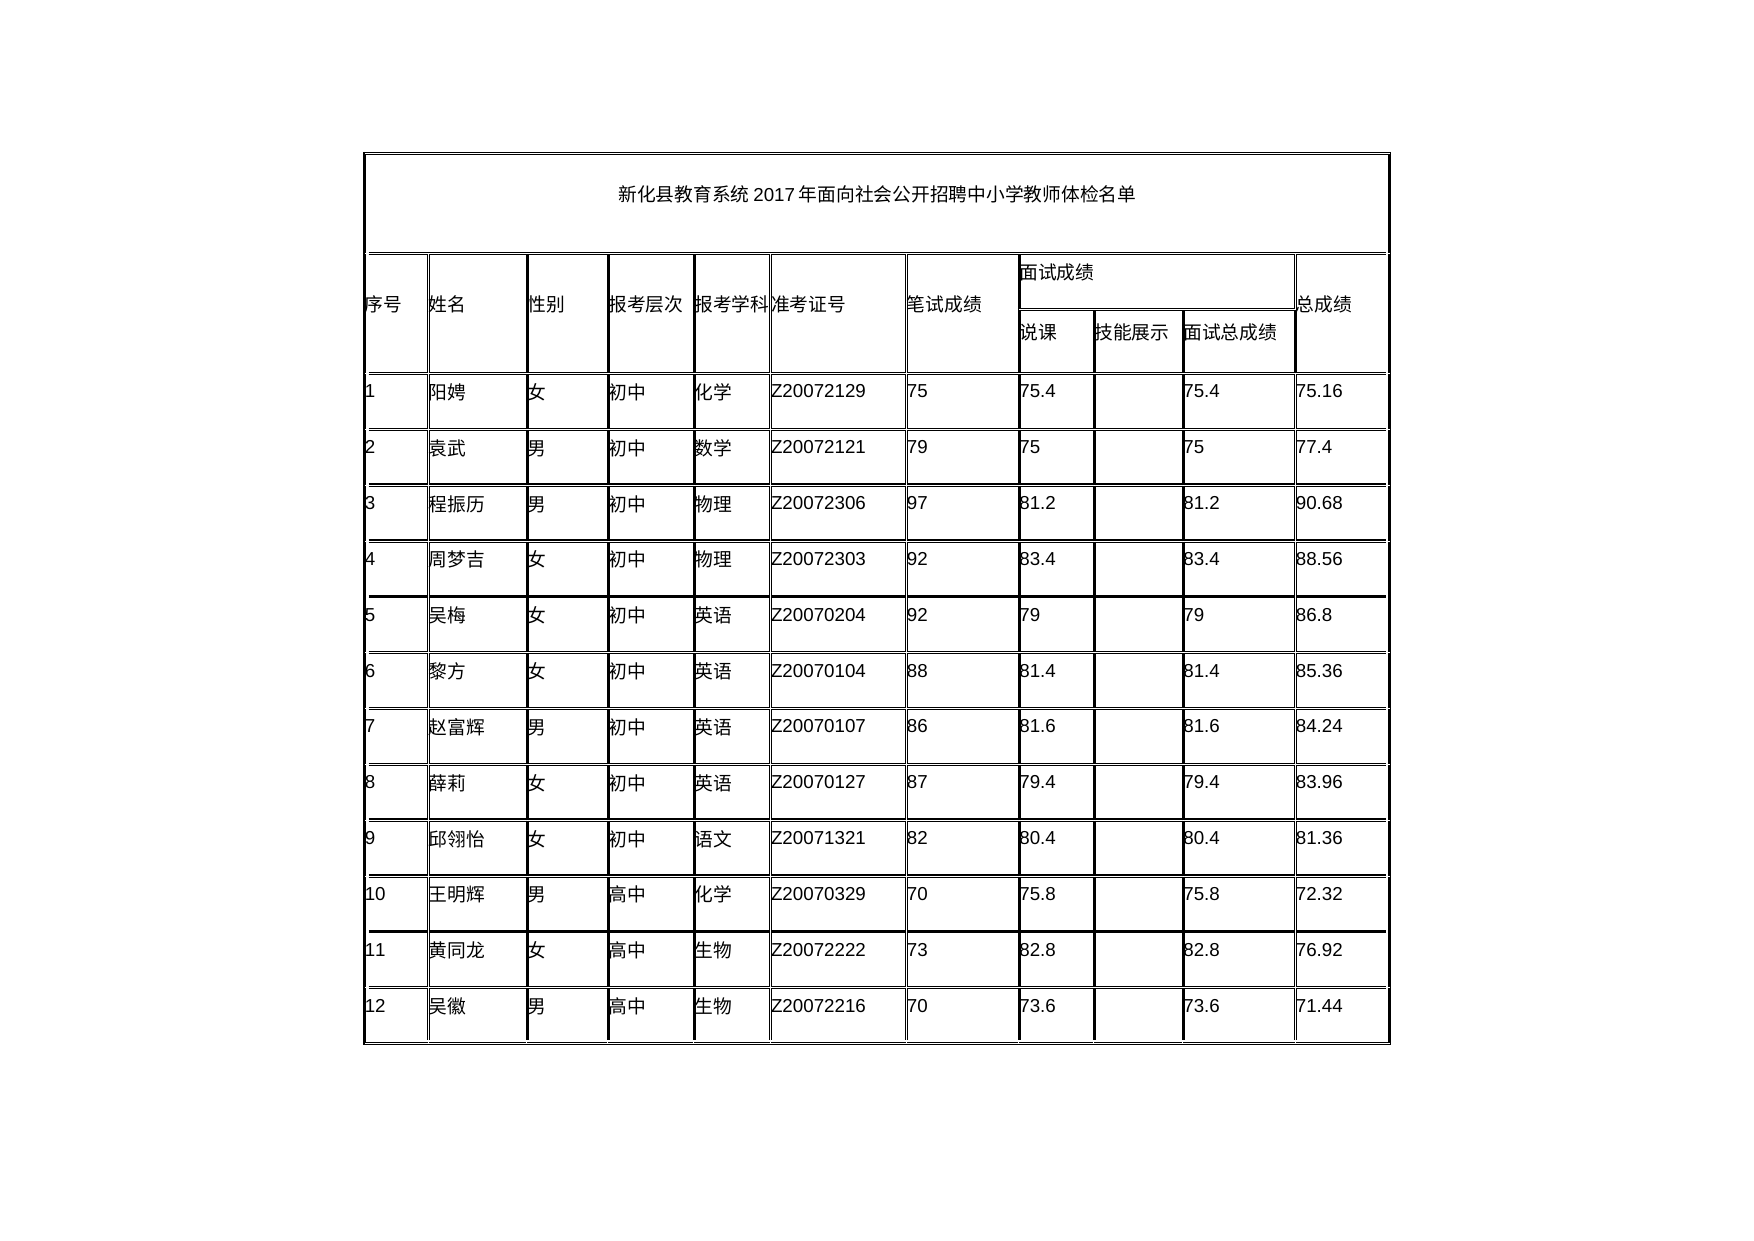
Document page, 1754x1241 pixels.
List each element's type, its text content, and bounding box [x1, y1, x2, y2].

table_cell 81.2 [1185, 487, 1294, 539]
table_cell 语文 [696, 822, 769, 874]
table_cell 物理 [696, 487, 769, 539]
table_cell 技能展示 [1096, 311, 1182, 372]
table_cell 79 [1185, 598, 1294, 651]
table_cell 笔试成绩 [908, 255, 1018, 372]
table_cell 英语 [696, 766, 769, 818]
table_cell 90.68 [1297, 483, 1389, 539]
table_cell 初中 [610, 375, 693, 427]
table_cell 81.6 [1185, 710, 1294, 762]
table_cell 男 [529, 431, 607, 483]
table_cell 女 [529, 654, 607, 707]
table_cell 初中 [610, 543, 693, 595]
table_cell 女 [529, 822, 607, 874]
table_cell [1096, 487, 1182, 539]
table_cell 75.16 [1296, 372, 1389, 427]
table_cell 1 [365, 372, 428, 427]
table_cell 生物 [696, 933, 769, 986]
table_cell 初中 [610, 822, 693, 874]
table_cell 4 [366, 539, 427, 595]
table_cell 79 [1021, 598, 1093, 651]
table_cell 男 [529, 487, 607, 539]
table_cell 初中 [610, 766, 693, 818]
table_cell [1096, 822, 1182, 874]
table_cell 高中 [610, 878, 693, 930]
table_cell 初中 [610, 431, 693, 483]
table_cell 女 [529, 933, 607, 986]
table_cell 12 [365, 986, 428, 1042]
table_cell 81.4 [1185, 654, 1294, 707]
table_cell 87 [908, 766, 1018, 818]
table_cell 初中 [610, 487, 693, 539]
table_cell Z20071321 [772, 822, 905, 874]
table_cell 3 [366, 483, 427, 539]
table_cell 高中 [610, 933, 693, 986]
table_cell 75 [1021, 431, 1093, 483]
table_cell 吴梅 [430, 598, 526, 651]
table_cell 初中 [610, 598, 693, 651]
table_cell Z20072121 [772, 431, 905, 483]
table_cell [1096, 766, 1182, 818]
table_cell 男 [529, 878, 607, 930]
table_cell 79 [908, 431, 1018, 483]
table_cell Z20072129 [772, 375, 905, 427]
table_cell 75.8 [1021, 878, 1093, 930]
table_cell 准考证号 [772, 255, 905, 372]
table_cell 姓名 [430, 255, 526, 372]
table_cell Z20072216 [771, 989, 907, 1042]
table_cell 79.4 [1021, 766, 1093, 818]
table_cell Z20072306 [772, 487, 905, 539]
table_cell [1096, 710, 1182, 762]
table_cell 70 [908, 878, 1018, 930]
table_cell 男 [527, 989, 608, 1042]
table_cell [1096, 543, 1182, 595]
table_cell [1096, 598, 1182, 651]
table_cell 75 [908, 375, 1018, 427]
table_cell 面试总成绩 [1185, 311, 1294, 372]
table_cell 性别 [529, 255, 607, 372]
table_cell 黎方 [430, 654, 526, 707]
table_header 新化县教育系统2017年面向社会公开招聘中小学教师体检名单 [366, 155, 1388, 252]
table_cell 2 [366, 428, 427, 483]
table_cell [1096, 878, 1182, 930]
table_cell 初中 [610, 710, 693, 762]
table_cell Z20070127 [772, 766, 905, 818]
table_cell 70 [907, 989, 1019, 1042]
table_cell 袁武 [430, 431, 526, 483]
table_cell 阳娉 [430, 375, 526, 427]
table_cell 女 [529, 766, 607, 818]
table_cell 80.4 [1021, 822, 1093, 874]
table_cell 75.4 [1021, 375, 1093, 427]
table_cell 92 [908, 543, 1018, 595]
table_cell 83.96 [1297, 763, 1389, 818]
table_cell 生物 [694, 989, 771, 1042]
table_cell 面试成绩 [1021, 255, 1294, 308]
table_cell Z20070104 [772, 654, 905, 707]
table_cell 81.36 [1297, 818, 1389, 874]
table_cell 73.6 [1019, 989, 1094, 1042]
table_cell 王明辉 [430, 878, 526, 930]
table_cell 82.8 [1185, 933, 1294, 986]
table_cell 75.8 [1185, 878, 1294, 930]
table_cell 75.4 [1185, 375, 1294, 427]
table_cell Z20070204 [772, 598, 905, 651]
table_cell 83.4 [1185, 543, 1294, 595]
table_cell 高中 [608, 989, 694, 1042]
table_cell 报考层次 [610, 255, 693, 372]
table_cell 5 [366, 595, 427, 651]
table_cell 物理 [696, 543, 769, 595]
table_cell 88 [908, 654, 1018, 707]
table_cell 97 [908, 487, 1018, 539]
table_cell 76.92 [1297, 930, 1388, 986]
table_cell 女 [529, 543, 607, 595]
table_cell 82.8 [1021, 933, 1093, 986]
table_cell [1096, 933, 1182, 986]
table_cell 88.56 [1297, 539, 1389, 595]
table_cell 总成绩 [1296, 252, 1389, 372]
table_cell 化学 [696, 375, 769, 427]
table_cell 初中 [610, 654, 693, 707]
table_cell 邱翎怡 [430, 822, 526, 874]
table_cell 77.4 [1297, 428, 1389, 483]
table_cell Z20070329 [772, 878, 905, 930]
table_cell 薛莉 [430, 766, 526, 818]
table_cell 11 [366, 930, 427, 986]
table_cell 82 [908, 822, 1018, 874]
table_cell 女 [529, 375, 607, 427]
table_cell 86 [908, 710, 1018, 762]
table_cell 黄同龙 [430, 933, 526, 986]
table_cell 80.4 [1185, 822, 1294, 874]
table_cell [1096, 654, 1182, 707]
table_cell 化学 [696, 878, 769, 930]
table_cell 数学 [696, 431, 769, 483]
table_cell [1096, 431, 1182, 483]
table_cell 86.8 [1297, 595, 1388, 651]
table_cell 7 [365, 707, 428, 762]
table_cell 81.2 [1021, 487, 1093, 539]
table_cell 83.4 [1021, 543, 1093, 595]
table_cell 79.4 [1185, 766, 1294, 818]
table_cell 说课 [1021, 311, 1093, 372]
table_cell 6 [365, 651, 428, 707]
table_cell 8 [366, 763, 427, 818]
table_cell Z20070107 [772, 710, 905, 762]
table_cell 英语 [696, 710, 769, 762]
table_cell 92 [908, 598, 1018, 651]
table_cell 71.44 [1296, 986, 1389, 1042]
table_cell 75 [1185, 431, 1294, 483]
table_cell 10 [366, 874, 427, 930]
table_cell 72.32 [1297, 874, 1389, 930]
table_cell [1096, 375, 1182, 427]
table_cell 赵富辉 [430, 710, 526, 762]
table_cell Z20072222 [772, 933, 905, 986]
table_cell 程振历 [430, 487, 526, 539]
table_cell Z20072303 [772, 543, 905, 595]
table_cell 序号 [365, 252, 428, 372]
table_cell 81.4 [1021, 654, 1093, 707]
table_cell 73.6 [1183, 989, 1296, 1042]
table_cell 吴徽 [429, 989, 527, 1042]
table_cell 84.24 [1296, 707, 1389, 762]
table_cell 英语 [696, 654, 769, 707]
table_cell 81.6 [1021, 710, 1093, 762]
table_cell 男 [529, 710, 607, 762]
table_cell [1094, 989, 1183, 1042]
table_cell 周梦吉 [430, 543, 526, 595]
table_cell 英语 [696, 598, 769, 651]
table_cell 女 [529, 598, 607, 651]
table_cell 报考学科 [696, 255, 769, 372]
table_cell 85.36 [1296, 651, 1389, 707]
table_cell 9 [366, 818, 427, 874]
table_cell 73 [908, 933, 1018, 986]
